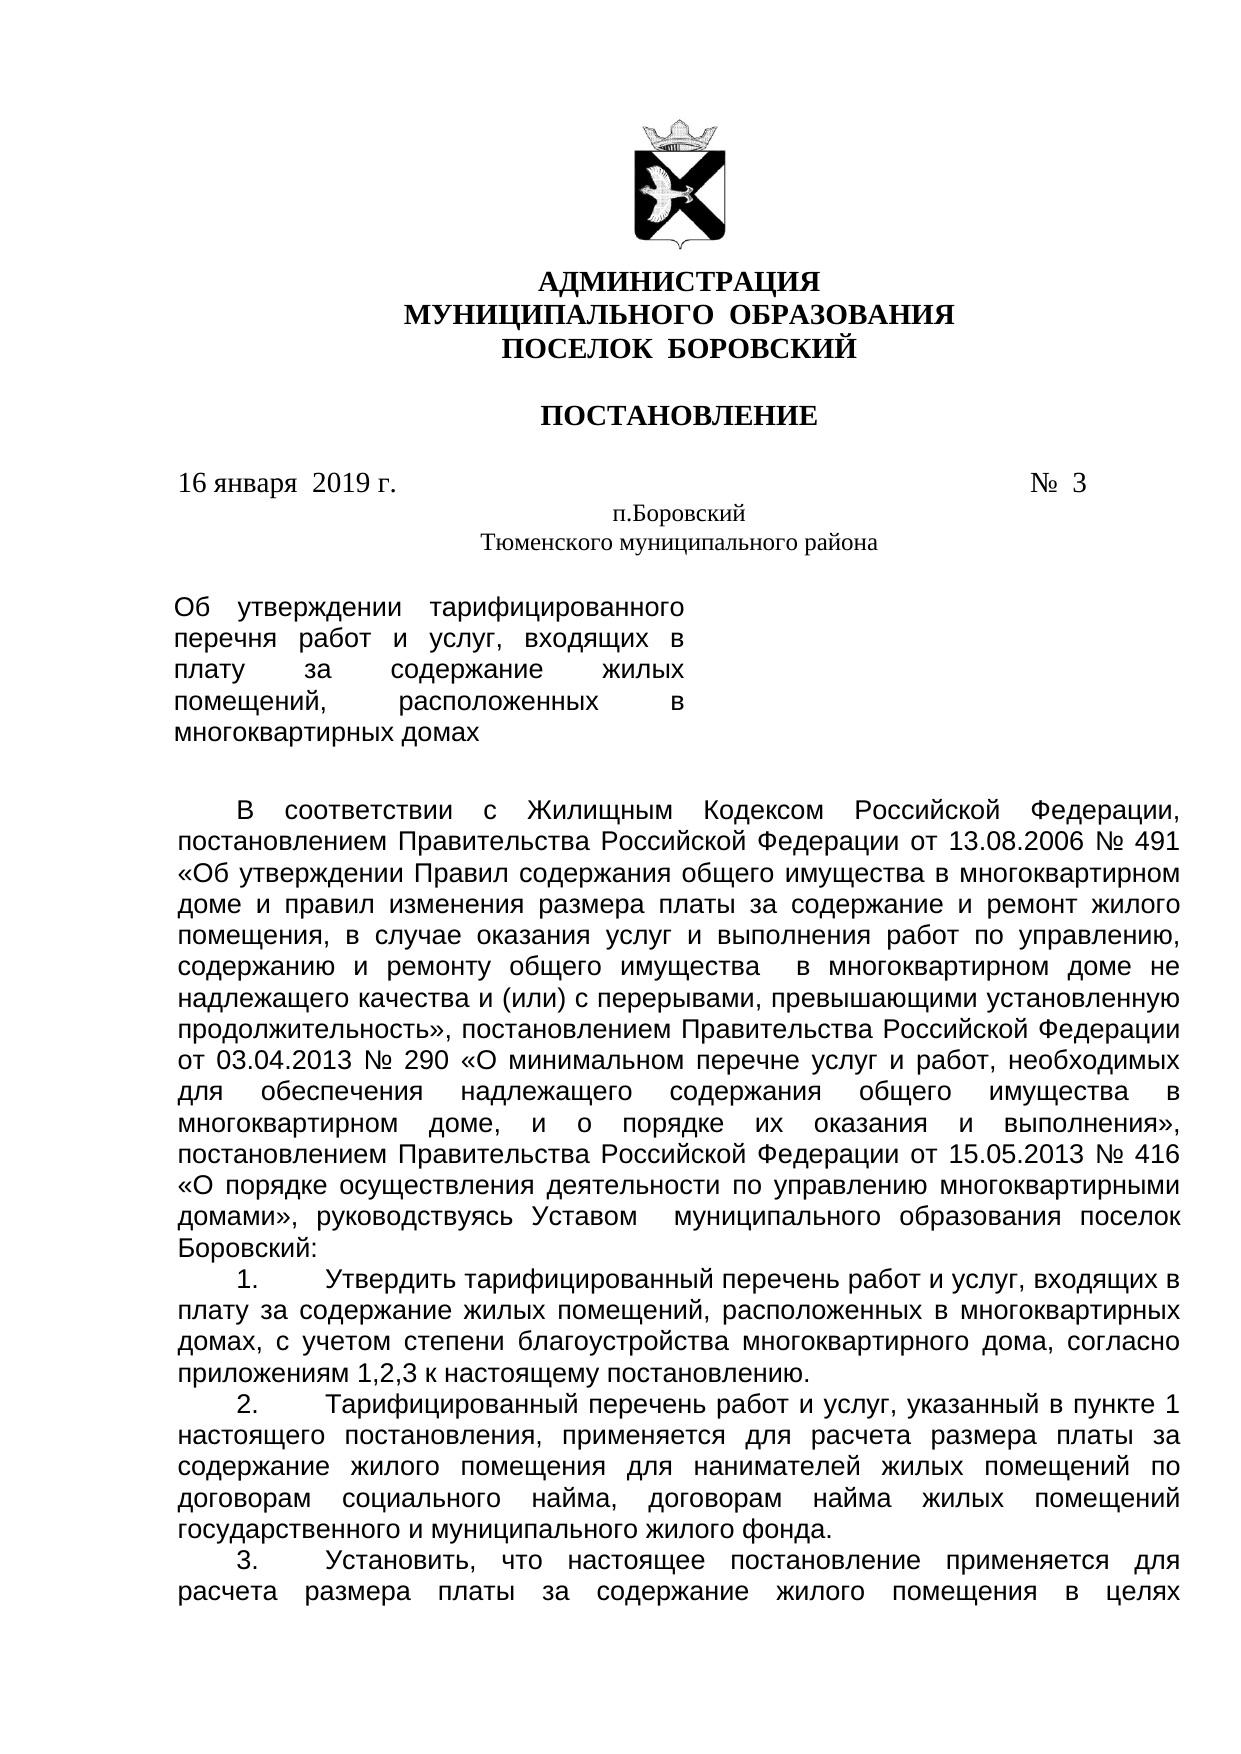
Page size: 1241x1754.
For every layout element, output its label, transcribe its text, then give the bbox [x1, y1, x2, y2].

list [177, 1544, 1181, 1607]
text Тюменского муниципального района [177, 527, 1181, 556]
list Утвердить тарифицированный перечень работ и услуг, входящих в плату за содержание жилых помещений, расположенных в многоквартирных домах, с учетом степени благоустройства многоквартирного дома, согласно приложениям 1,2,3 к настоящему постановлению. [177, 1263, 1181, 1388]
text 16 января 2019 г. № 3 [177, 465, 1181, 498]
text ПОСТАНОВЛЕНИЕ [177, 398, 1181, 431]
subtitle АДМИНИСТРАЦИЯ [177, 264, 1181, 297]
text поселок Боровский [177, 331, 1181, 364]
list Тарифицированный перечень работ и услуг, указанный в пункте 1 настоящего постановления, применяется для расчета размера платы за содержание жилого помещения для нанимателей жилых помещений по договорам социального найма, договорам найма жилых помещений государственного и муниципального жилого фонда. [177, 1388, 1181, 1544]
picture [632, 118, 727, 250]
text Муниципального образования [177, 297, 1181, 331]
text п.Боровский [177, 498, 1181, 527]
text В соответствии с Жилищным Кодексом Российской Федерации, постановлением Правительства Российской Федерации от 13.08.2006 № 491 «Об утверждении Правил содержания общего имущества в многоквартирном доме и правил изменения размера платы за содержание и ремонт жилого помещения, в случае оказания услуг и выполнения работ по управлению, содержанию и ремонту общего имущества в многоквартирном доме не надлежащего качества и (или) с перерывами, превышающими установленную продолжительность», постановлением Правительства Российской Федерации от 03.04.2013 № 290 «О минимальном перечне услуг и работ, необходимых для обеспечения надлежащего содержания общего имущества в многоквартирном доме, и о порядке их оказания и выполнения», постановлением Правительства Российской Федерации от 15.05.2013 № 416 «О порядке осуществления деятельности по управлению многоквартирными домами», руководствуясь Уставом муниципального образования поселок Боровский: [177, 794, 1181, 1263]
